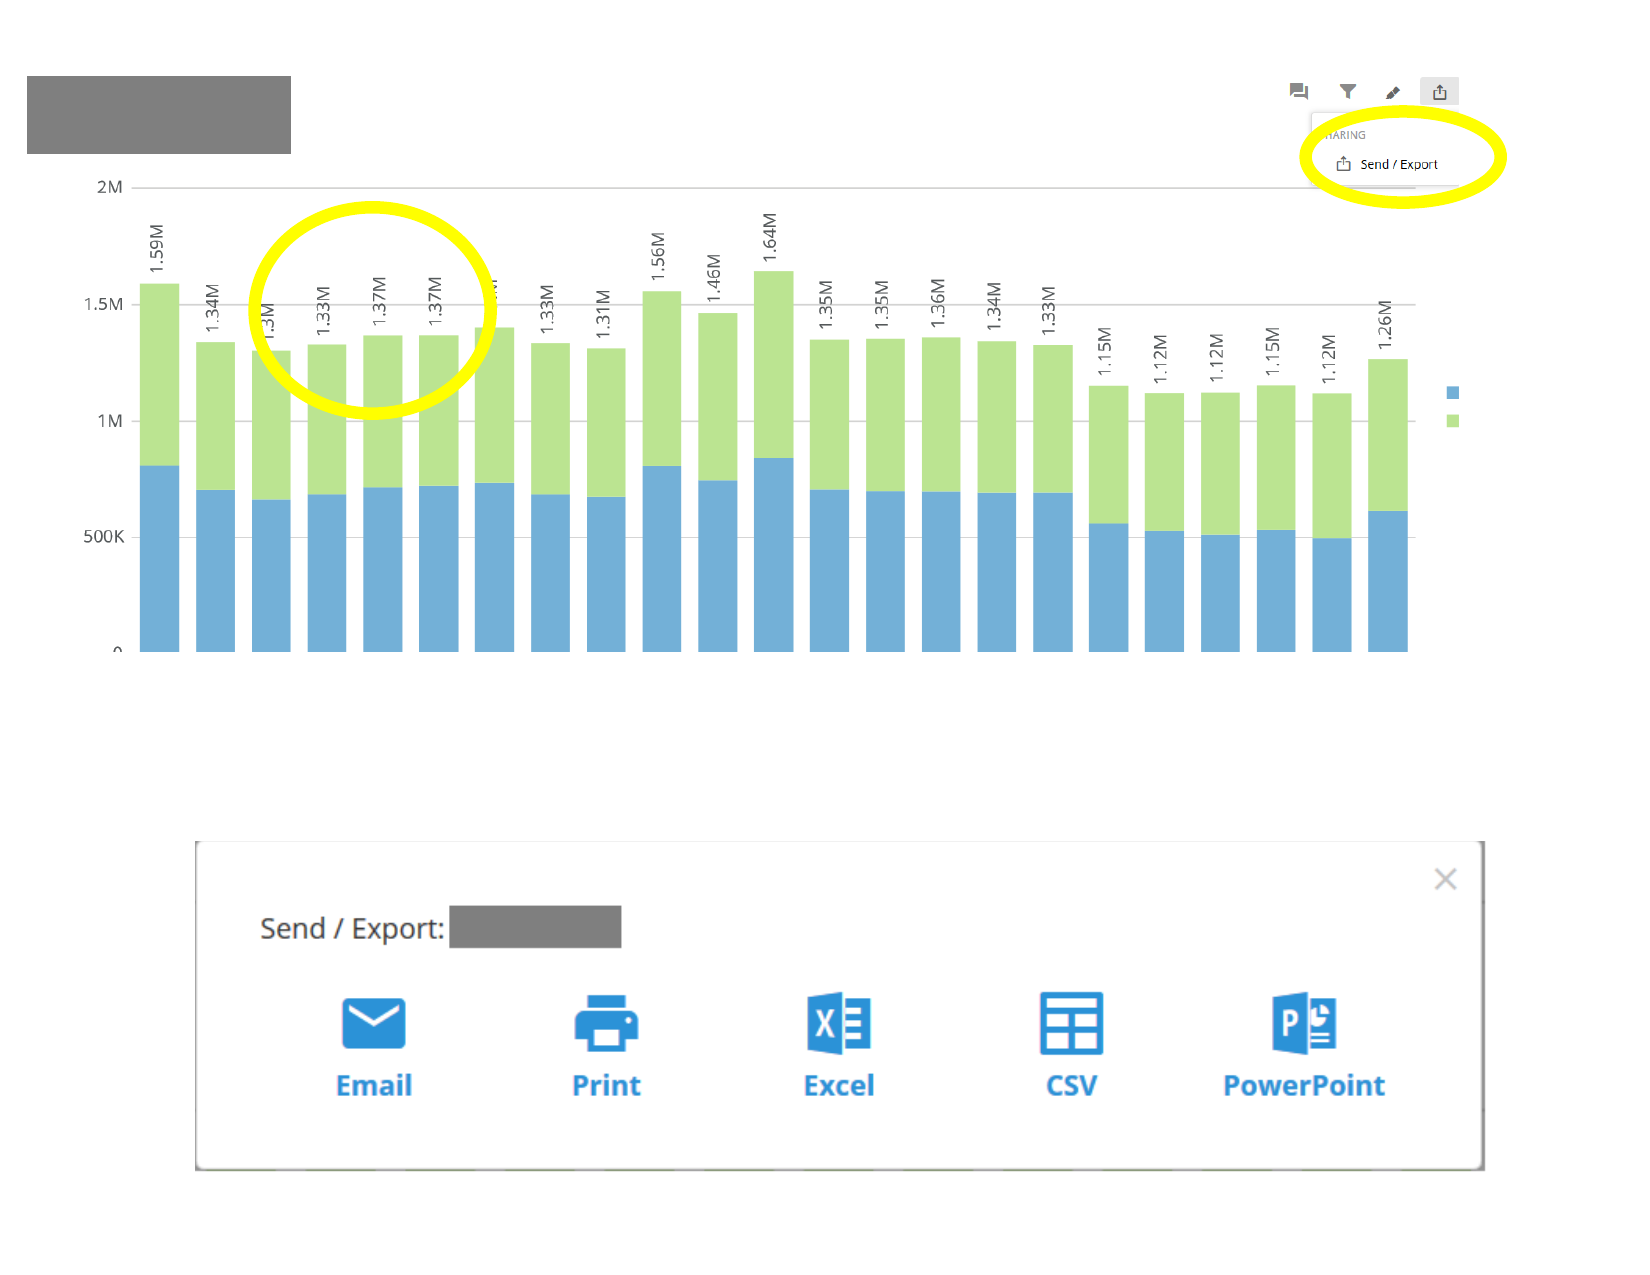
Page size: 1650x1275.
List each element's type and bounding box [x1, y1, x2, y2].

picture [25, 76, 1619, 823]
picture [193, 841, 1487, 1171]
